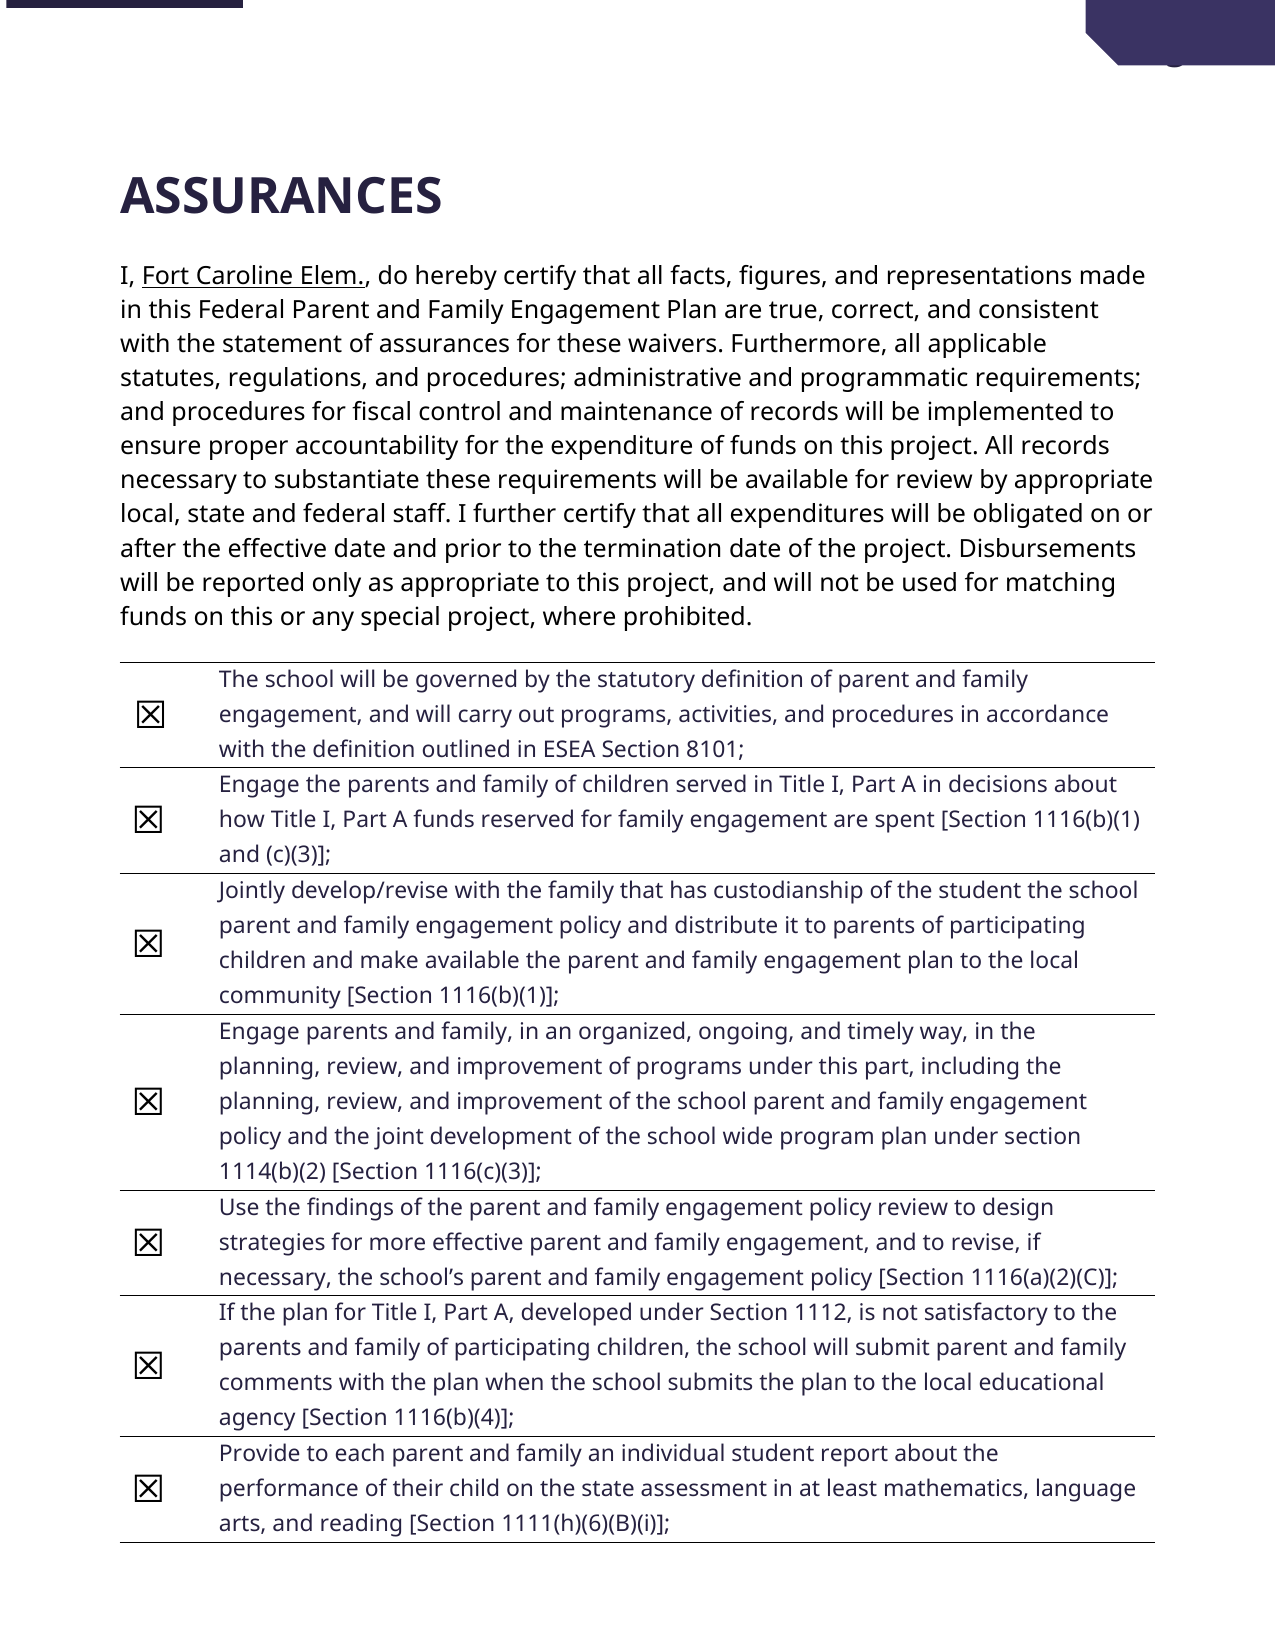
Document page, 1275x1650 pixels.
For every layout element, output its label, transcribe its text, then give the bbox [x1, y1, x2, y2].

subtitle ASSURANCES [120, 160, 1155, 228]
table_cell If the plan for Title I, Part A, developed under Section 1112, is not satisfactory to the parents and family of participating children, the school will submit parent and family comments with the plan when the school submits the plan to the local educational agency [Section 1116(b)(4)]; [181, 1296, 1155, 1436]
table_cell [120, 1015, 181, 1189]
table_cell [120, 1296, 181, 1436]
text I, , do hereby certify that all facts, figures, and representations made in this Federal Parent and Family Engagement Plan are true, correct, and consistent with the statement of assurances for these waivers. Furthermore, all applicable statutes, regulations, and procedures; administrative and programmatic requirements; and procedures for fiscal control and maintenance of records will be implemented to ensure proper accountability for the expenditure of funds on this project. All records necessary to substantiate these requirements will be available for review by appropriate local, state and federal staff. I further certify that all expenditures will be obligated on or after the effective date and prior to the termination date of the project. Disbursements will be reported only as appropriate to this project, and will not be used for matching funds on this or any special project, where prohibited. [120, 258, 1155, 632]
table_cell Engage the parents and family of children served in Title I, Part A in decisions about how Title I, Part A funds reserved for family engagement are spent [Section 1116(b)(1) and (c)(3)]; [181, 768, 1155, 873]
table_cell [120, 1437, 181, 1542]
table_cell [120, 1191, 181, 1295]
table_cell Jointly develop/revise with the family that has custodianship of the student the school parent and family engagement policy and distribute it to parents of participating children and make available the parent and family engagement plan to the local community [Section 1116(b)(1)]; [181, 874, 1155, 1014]
table_cell [120, 874, 181, 1014]
table_header The school will be governed by the statutory definition of parent and family engagement, and will carry out programs, activities, and procedures in accordance with the definition outlined in ESEA Section 8101; [181, 663, 1155, 767]
table_header [120, 663, 181, 767]
table_cell [120, 768, 181, 873]
table_cell Engage parents and family, in an organized, ongoing, and timely way, in the planning, review, and improvement of programs under this part, including the planning, review, and improvement of the school parent and family engagement policy and the joint development of the school wide program plan under section 1114(b)(2) [Section 1116(c)(3)]; [181, 1015, 1155, 1189]
table_cell Use the findings of the parent and family engagement policy review to design strategies for more effective parent and family engagement, and to revise, if necessary, the school’s parent and family engagement policy [Section 1116(a)(2)(C)]; [181, 1191, 1155, 1295]
table_cell Provide to each parent and family an individual student report about the performance of their child on the state assessment in at least mathematics, language arts, and reading [Section 1111(h)(6)(B)(i)]; [181, 1437, 1155, 1542]
